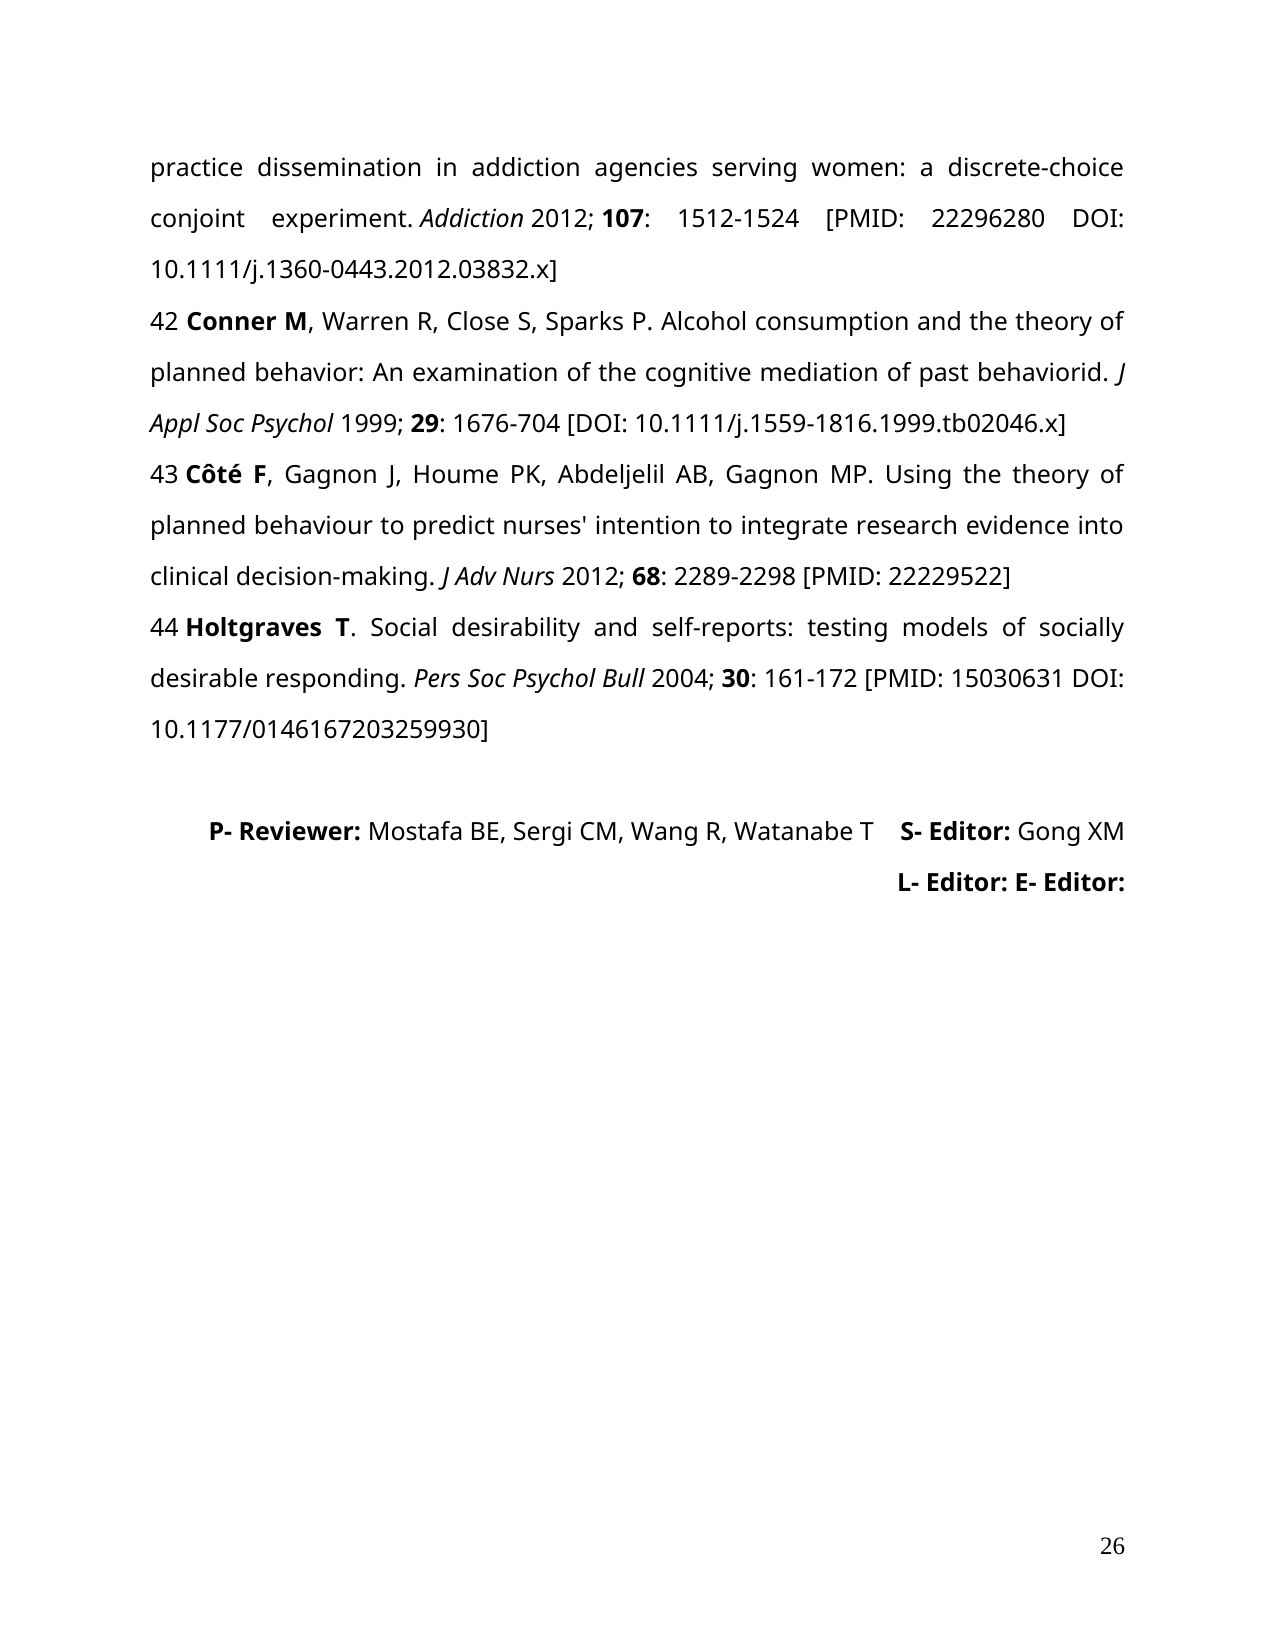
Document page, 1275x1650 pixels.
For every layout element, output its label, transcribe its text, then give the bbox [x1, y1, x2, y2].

text P- Reviewer: Mostafa BE, Sergi CM, Wang R, Watanabe T S- Editor: Gong XM [150, 813, 1125, 848]
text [150, 150, 1125, 286]
text 42 Conner M, Warren R, Close S, Sparks P. Alcohol consumption and the theory of planned behavior: An examination of the cognitive mediation of past behaviorid. J Appl Soc Psychol 1999; 29: 1676-704 [DOI: 10.1111/j.1559-1816.1999.tb02046.x] [150, 303, 1125, 439]
text 43 Côté F, Gagnon J, Houme PK, Abdeljelil AB, Gagnon MP. Using the theory of planned behaviour to predict nurses' intention to integrate research evidence into clinical decision-making. J Adv Nurs 2012; 68: 2289-2298 [PMID: 22229522] [150, 456, 1125, 592]
text 44 Holtgraves T. Social desirability and self-reports: testing models of socially desirable responding. Pers Soc Psychol Bull 2004; 30: 161-172 [PMID: 15030631 DOI: 10.1177/0146167203259930] [150, 609, 1125, 746]
text L- Editor: E- Editor: [150, 864, 1125, 899]
